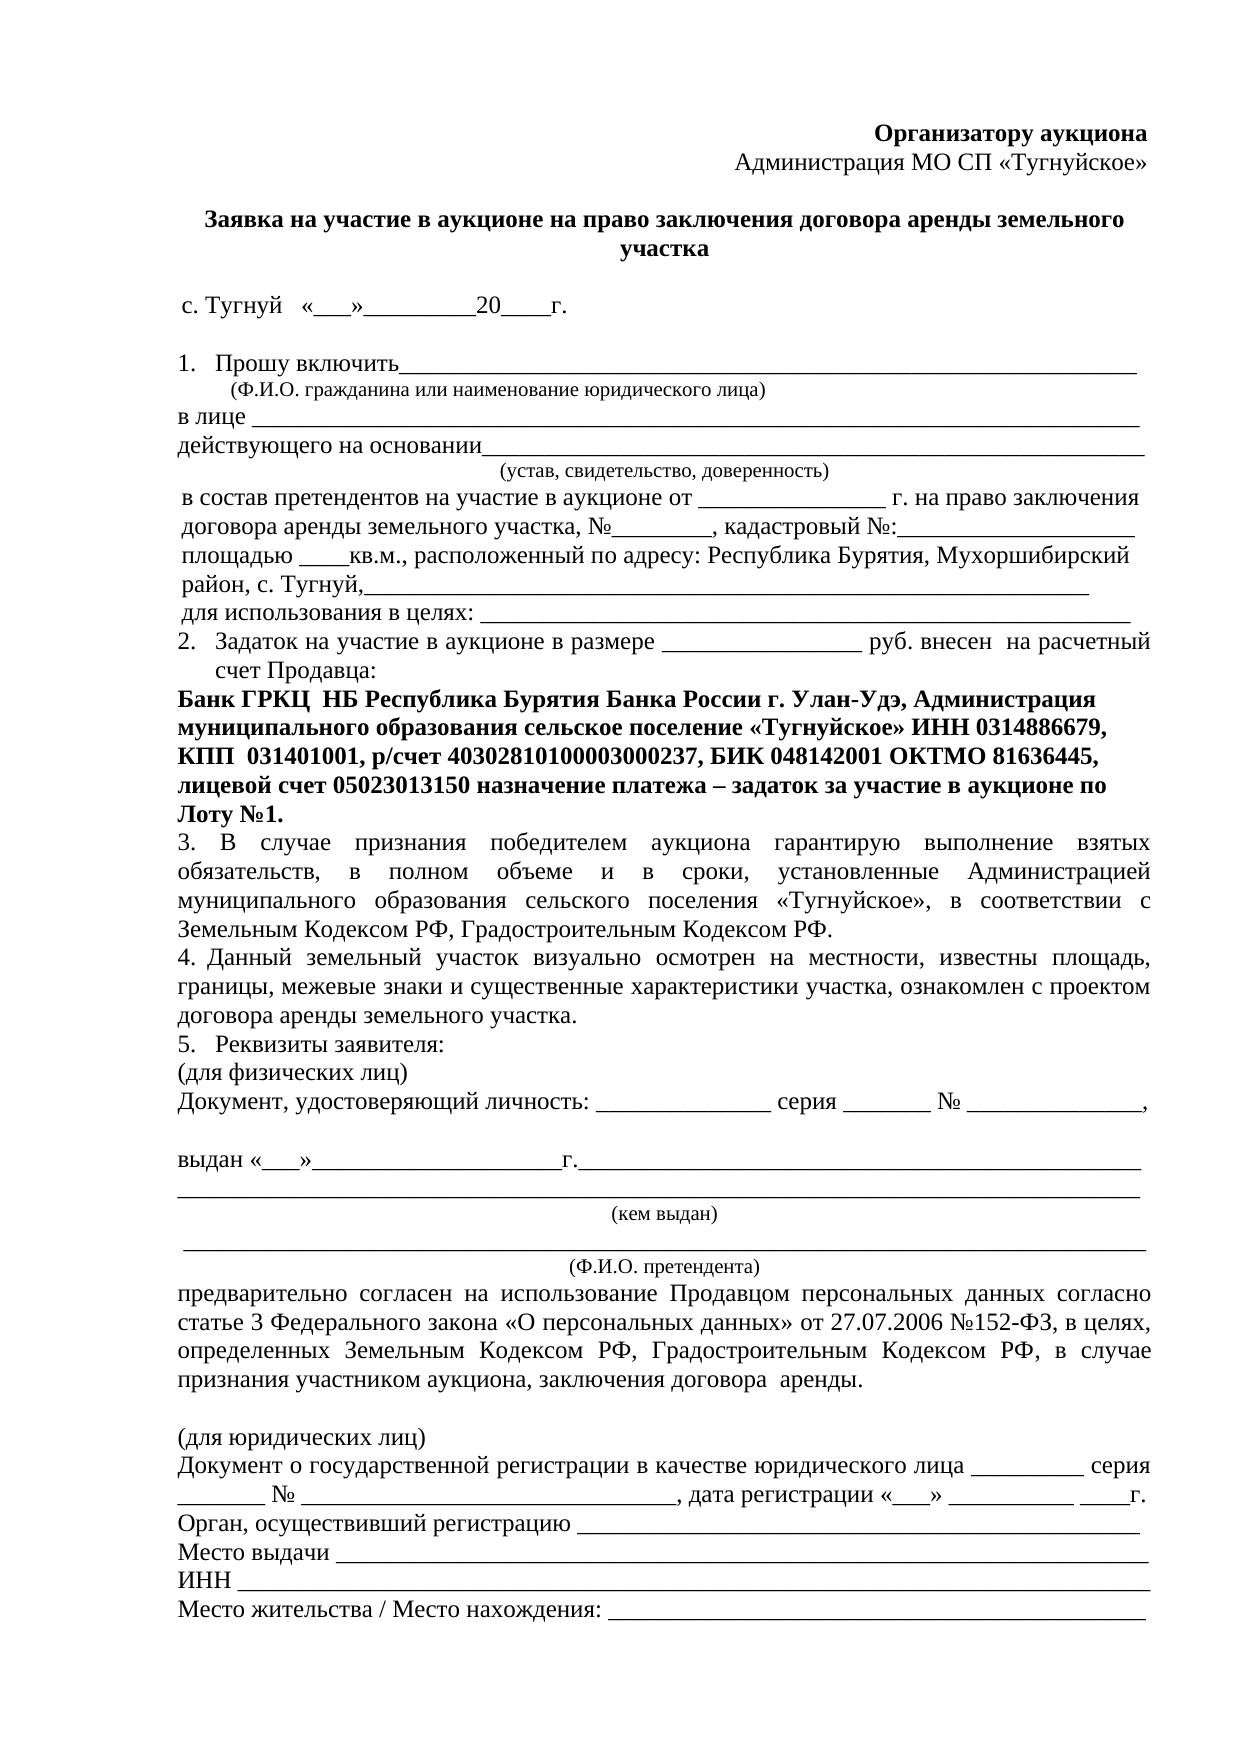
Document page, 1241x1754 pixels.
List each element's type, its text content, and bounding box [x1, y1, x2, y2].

text Заявка на участие в аукционе на право заключения договора аренды земельного участка [181, 204, 1147, 262]
text _____________________________________________________________________________ [177, 1225, 1152, 1254]
text Место выдачи _________________________________________________________________ [177, 1537, 1152, 1566]
text (для физических лиц) [177, 1057, 1152, 1086]
text _____________________________________________________________________________ [177, 1172, 1152, 1201]
text в состав претендентов на участие в аукционе от _______________ г. на право заключения договора аренды земельного участка, №________, кадастровый №:___________________ площадью ____кв.м., расположенный по адресу: Республика Бурятия, Мухоршибирский район, с. Тугнуй,__________________________________________________________ для использования в целях: ____________________________________________________ [181, 482, 1147, 626]
text Администрация МО СП «Тугнуйское» [177, 147, 1147, 176]
list Данный земельный участок визуально осмотрен на местности, известны площадь, границы, межевые знаки и существенные характеристики участка, ознакомлен с проектом договора аренды земельного участка. [177, 942, 1152, 1029]
list Прошу включить___________________________________________________________ [177, 348, 1152, 377]
text в лице _______________________________________________________________________ [177, 401, 1152, 430]
text с. Тугнуй «___»_________20____г. [181, 291, 1147, 319]
text (кем выдан) [177, 1201, 1152, 1225]
list Реквизиты заявителя: [177, 1029, 1152, 1057]
text (для юридических лиц) [177, 1422, 1152, 1451]
text ИНН _________________________________________________________________________ [177, 1566, 1152, 1594]
text 3. В случае признания победителем аукциона гарантирую выполнение взятых обязательств, в полном объеме и в сроки, установленные Администрацией муниципального образования сельского поселения «Тугнуйское», в соответствии с Земельным Кодексом РФ, Градостроительным Кодексом РФ. [177, 827, 1152, 942]
text Документ, удостоверяющий личность: ______________ серия _______ № ______________, [177, 1086, 1152, 1115]
text (Ф.И.О. гражданина или наименование юридического лица) [215, 377, 1152, 401]
list Задаток на участие в аукционе в размере ________________ руб. внесен на расчетный счет Продавца: [177, 626, 1152, 684]
text Банк ГРКЦ НБ Республика Бурятия Банка России г. Улан-Удэ, Администрация муниципального образования сельское поселение «Тугнуйское» ИНН 0314886679, КПП 031401001, р/счет 40302810100003000237, БИК 048142001 ОКТМО 81636445, лицевой счет 05023013150 назначение платежа – задаток за участие в аукционе по Лоту №1. [177, 684, 1152, 827]
text (устав, свидетельство, доверенность) [177, 458, 1152, 482]
text предварительно согласен на использование Продавцом персональных данных согласно статье 3 Федерального закона «О персональных данных» от 27.07.2006 №152-ФЗ, в целях, определенных Земельным Кодексом РФ, Градостроительным Кодексом РФ, в случае признания участником аукциона, заключения договора аренды. [177, 1278, 1152, 1393]
text (Ф.И.О. претендента) [177, 1254, 1152, 1278]
text Место жительства / Место нахождения: ___________________________________________ [177, 1594, 1152, 1623]
text выдан «___»____________________г._____________________________________________ [177, 1144, 1152, 1172]
text Документ о государственной регистрации в качестве юридического лица _________ серия _______ № ______________________________, дата регистрации «___» __________ ____г. [177, 1451, 1152, 1508]
text Организатору аукциона [177, 118, 1147, 147]
text Орган, осуществивший регистрацию _____________________________________________ [177, 1508, 1152, 1537]
text действующего на основании_____________________________________________________ [177, 430, 1152, 458]
